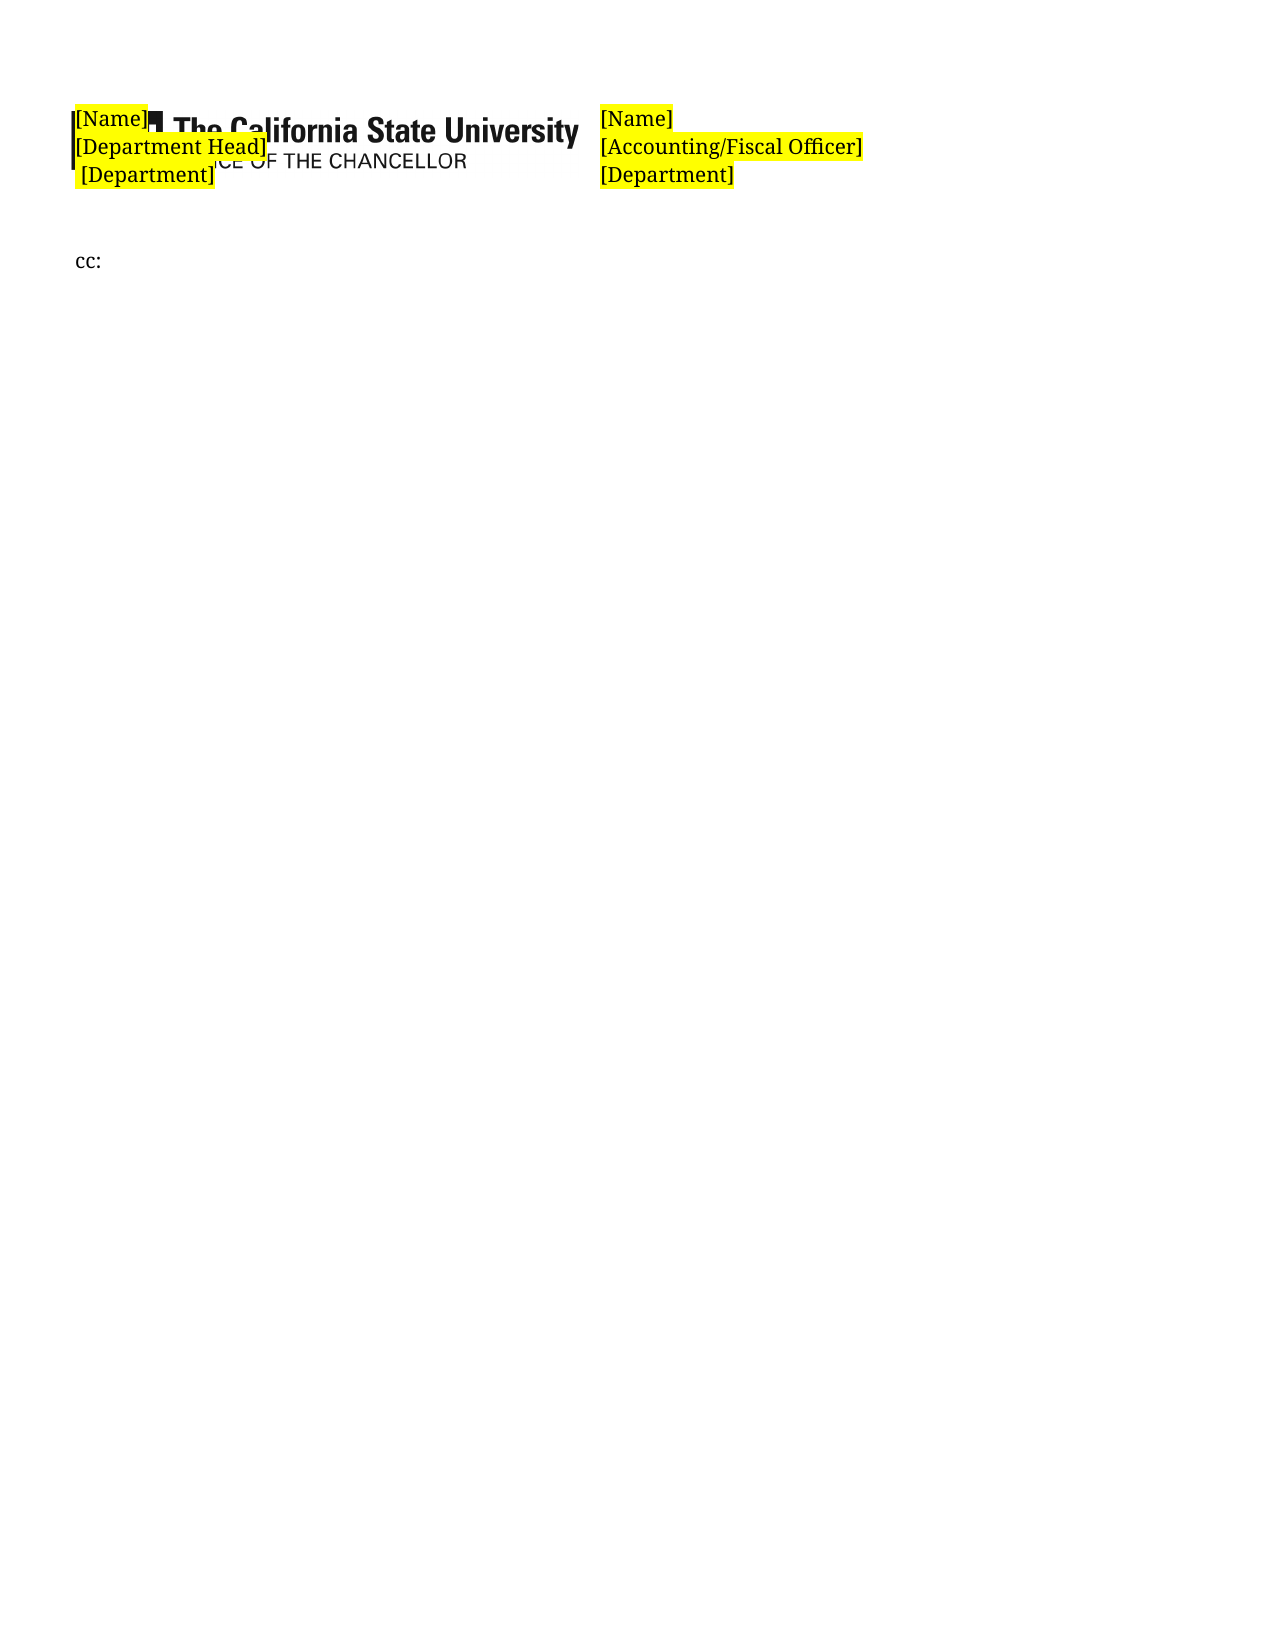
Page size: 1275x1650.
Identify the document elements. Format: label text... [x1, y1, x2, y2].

picture [148, 110, 579, 178]
picture [70, 110, 75, 178]
text cc: [75, 246, 1200, 274]
